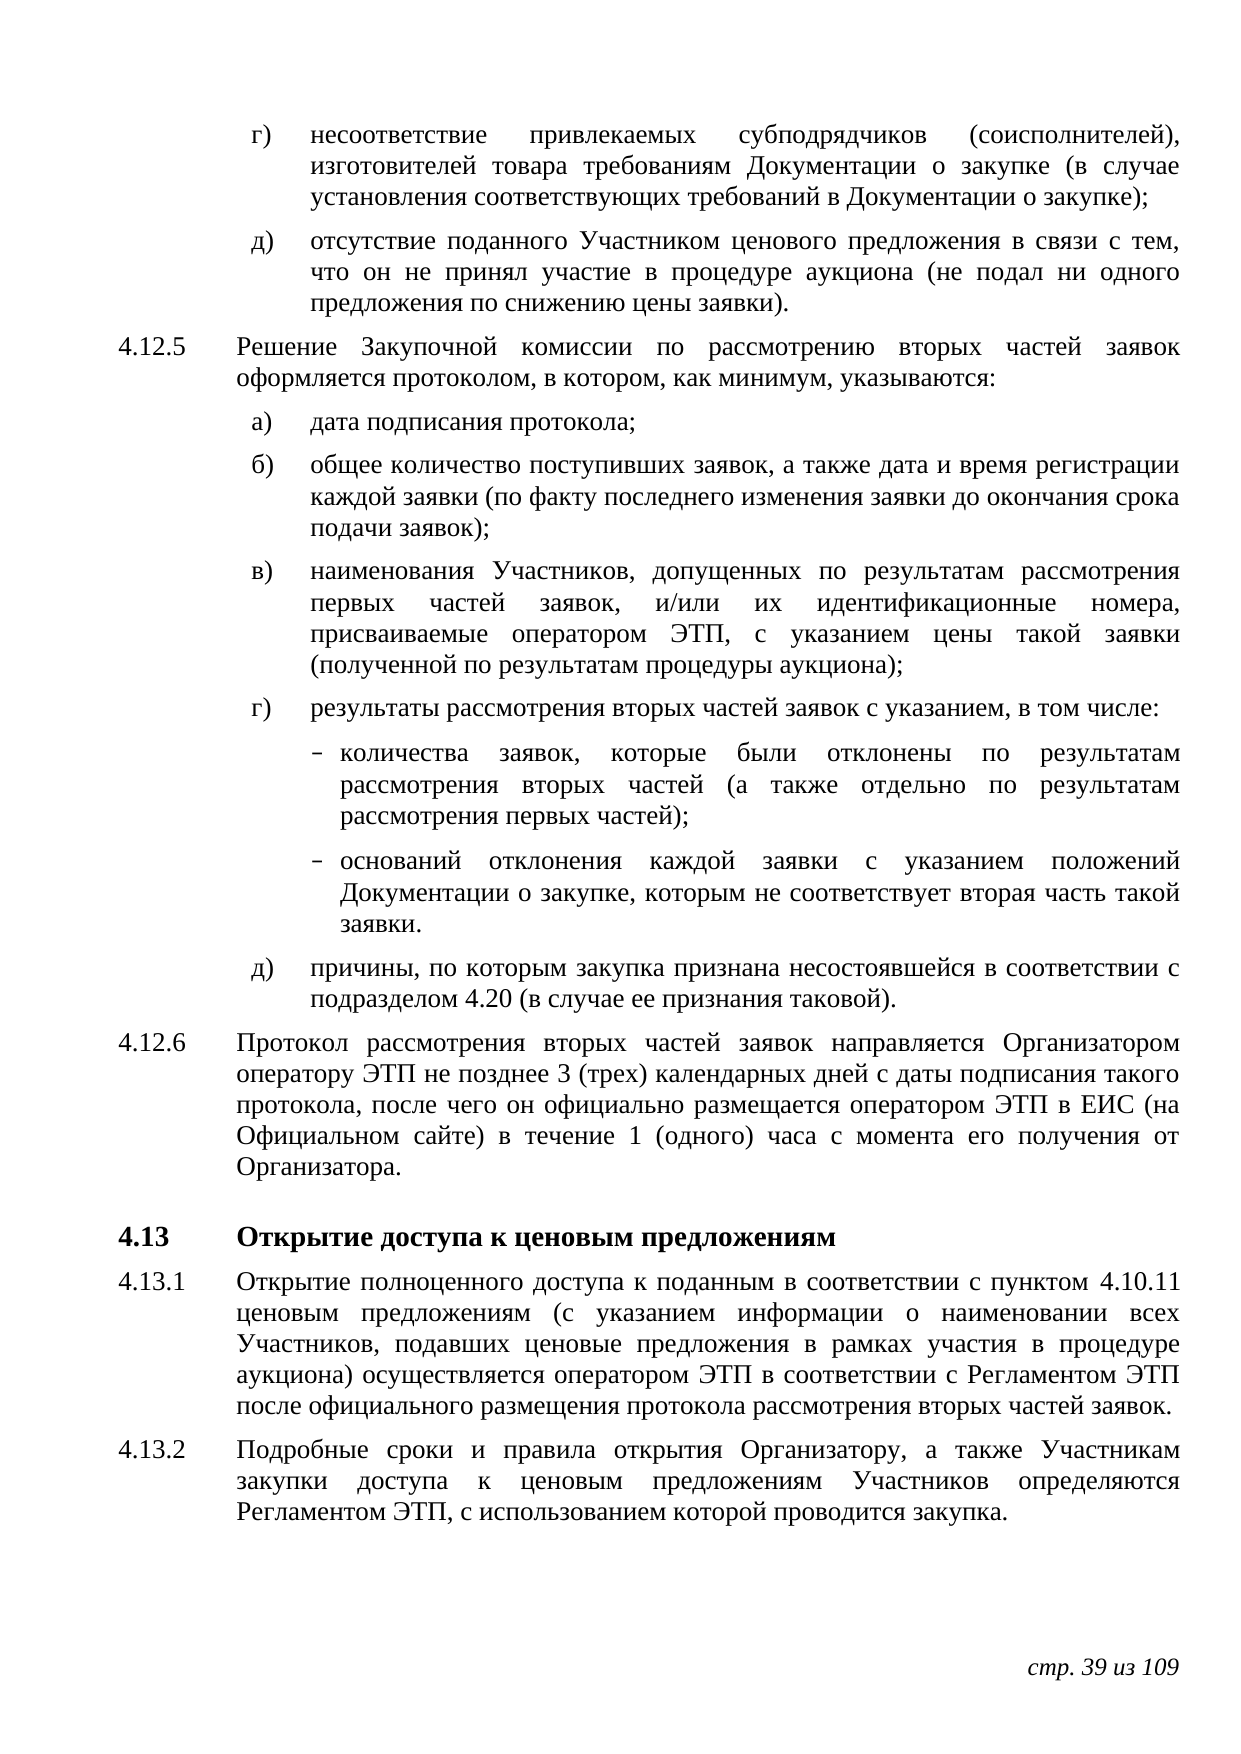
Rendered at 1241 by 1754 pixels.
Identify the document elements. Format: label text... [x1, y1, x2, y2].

list общее количество поступивших заявок, а также дата и время регистрации каждой заявки (по факту последнего изменения заявки до окончания срока подачи заявок); [251, 448, 1181, 542]
list причины, по которым закупка признана несостоявшейся в соответствии с подразделом 4.20 (в случае ее признания таковой). [251, 951, 1181, 1013]
text Протокол рассмотрения вторых частей заявок направляется Организатором оператору ЭТП не позднее 3 (трех) календарных дней с даты подписания такого протокола, после чего он официально размещается оператором ЭТП в ЕИС (на Официальном сайте) в течение 1 (одного) часа с момента его получения от Организатора. [118, 1026, 1181, 1181]
text Подробные сроки и правила открытия Организатору, а также Участникам закупки доступа к ценовым предложениям Участников определяются Регламентом ЭТП, с использованием которой проводится закупка. [118, 1433, 1181, 1527]
list оснований отклонения каждой заявки с указанием положений Документации о закупке, которым не соответствует вторая часть такой заявки. [310, 843, 1181, 938]
text отсутствие поданного Участником ценового предложения в связи с тем, что он не принял участие в процедуре аукциона (не подал ни одного предложения по снижению цены заявки). [251, 224, 1181, 318]
list Решение Закупочной комиссии по рассмотрению вторых частей заявок оформляется протоколом, в котором, как минимум, указываются: [118, 330, 1181, 392]
list результаты рассмотрения вторых частей заявок с указанием, в том числе: [251, 692, 1181, 723]
subtitle Открытие доступа к ценовым предложениям [118, 1219, 1181, 1252]
list количества заявок, которые были отклонены по результатам рассмотрения вторых частей (а также отдельно по результатам рассмотрения первых частей); [310, 735, 1181, 831]
list дата подписания протокола; [251, 405, 1181, 436]
text Открытие полноценного доступа к поданным в соответствии с пунктом 4.10.11 ценовым предложениям (с указанием информации о наименовании всех Участников, подавших ценовые предложения в рамках участия в процедуре аукциона) осуществляется оператором ЭТП в соответствии с Регламентом ЭТП после официального размещения протокола рассмотрения вторых частей заявок. [118, 1265, 1181, 1421]
list наименования Участников, допущенных по результатам рассмотрения первых частей заявок, и/или их идентификационные номера, присваиваемые оператором ЭТП, с указанием цены такой заявки (полученной по результатам процедуры аукциона); [251, 554, 1181, 679]
text несоответствие привлекаемых субподрядчиков (соисполнителей), изготовителей товара требованиям Документации о закупке (в случае установления соответствующих требований в Документации о закупке); [251, 118, 1181, 212]
